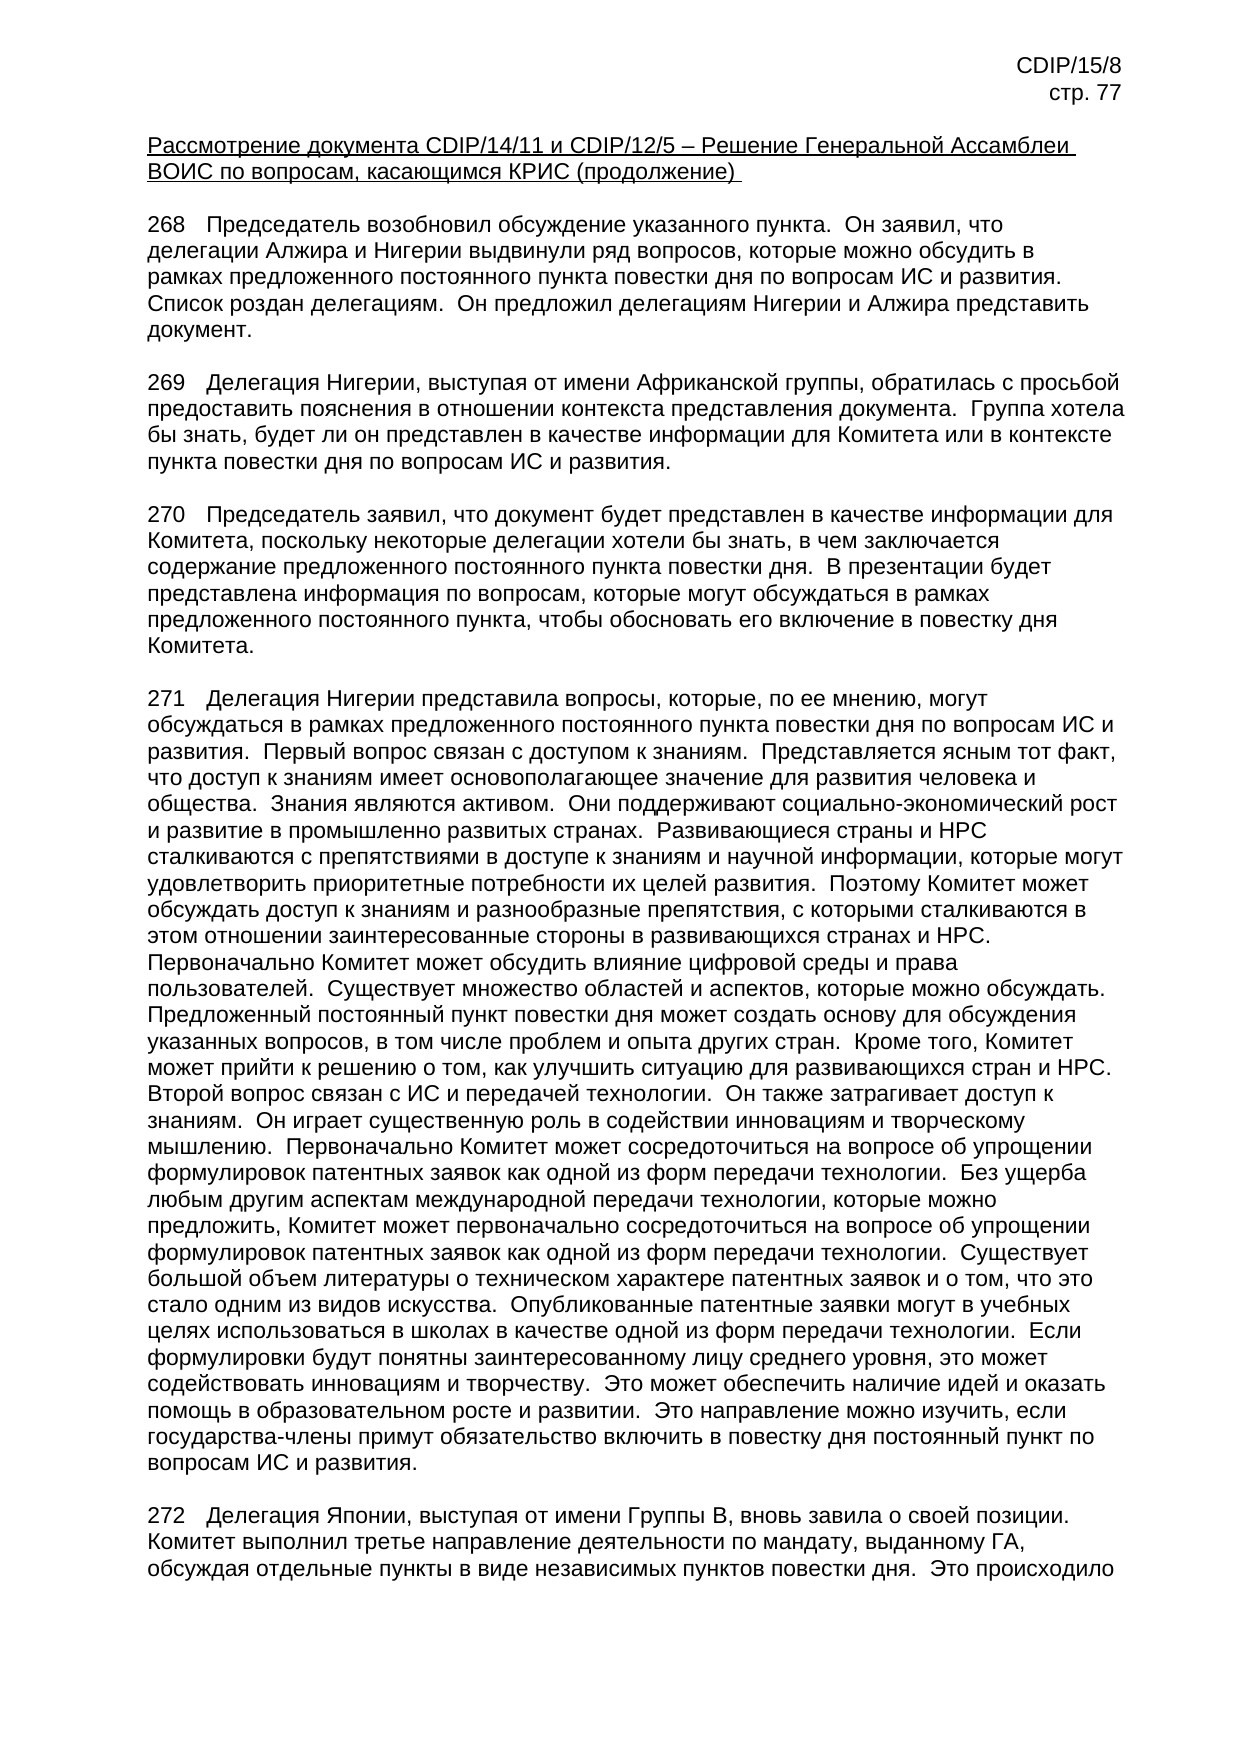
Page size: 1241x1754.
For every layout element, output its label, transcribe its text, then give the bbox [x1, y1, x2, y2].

text Председатель заявил, что документ будет представлен в качестве информации для Комитета, поскольку некоторые делегации хотели бы знать, в чем заключается содержание предложенного постоянного пункта повестки дня. В презентации будет представлена информация по вопросам, которые могут обсуждаться в рамках предложенного постоянного пункта, чтобы обосновать его включение в повестку дня Комитета. [147, 501, 1126, 659]
text Делегация Нигерии представила вопросы, которые, по ее мнению, могут обсуждаться в рамках предложенного постоянного пункта повестки дня по вопросам ИС и развития. Первый вопрос связан с доступом к знаниям. Представляется ясным тот факт, что доступ к знаниям имеет основополагающее значение для развития человека и общества. Знания являются активом. Они поддерживают социально-экономический рост и развитие в промышленно развитых странах. Развивающиеся страны и НРС сталкиваются с препятствиями в доступе к знаниям и научной информации, которые могут удовлетворить приоритетные потребности их целей развития. Поэтому Комитет может обсуждать доступ к знаниям и разнообразные препятствия, с которыми сталкиваются в этом отношении заинтересованные стороны в развивающихся странах и НРС. Первоначально Комитет может обсудить влияние цифровой среды и права пользователей. Существует множество областей и аспектов, которые можно обсуждать. Предложенный постоянный пункт повестки дня может создать основу для обсуждения указанных вопросов, в том числе проблем и опыта других стран. Кроме того, Комитет может прийти к решению о том, как улучшить ситуацию для развивающихся стран и НРС. Второй вопрос связан с ИС и передачей технологии. Он также затрагивает доступ к знаниям. Он играет существенную роль в содействии инновациям и творческому мышлению. Первоначально Комитет может сосредоточиться на вопросе об упрощении формулировок патентных заявок как одной из форм передачи технологии. Без ущерба любым другим аспектам международной передачи технологии, которые можно предложить, Комитет может первоначально сосредоточиться на вопросе об упрощении формулировок патентных заявок как одной из форм передачи технологии. Существует большой объем литературы о техническом характере патентных заявок и о том, что это стало одним из видов искусства. Опубликованные патентные заявки могут в учебных целях использоваться в школах в качестве одной из форм передачи технологии. Если формулировки будут понятны заинтересованному лицу среднего уровня, это может содействовать инновациям и творчеству. Это может обеспечить наличие идей и оказать помощь в образовательном росте и развитии. Это направление можно изучить, если государства-члены примут обязательство включить в повестку дня постоянный пункт по вопросам ИС и развития. [147, 685, 1126, 1476]
text Председатель возобновил обсуждение указанного пункта. Он заявил, что делегации Алжира и Нигерии выдвинули ряд вопросов, которые можно обсудить в рамках предложенного постоянного пункта повестки дня по вопросам ИС и развития. Список роздан делегациям. Он предложил делегациям Нигерии и Алжира представить документ. [147, 211, 1111, 342]
text Делегация Нигерии, выступая от имени Африканской группы, обратилась с просьбой предоставить пояснения в отношении контекста представления документа. Группа хотела бы знать, будет ли он представлен в качестве информации для Комитета или в контексте пункта повестки дня по вопросам ИС и развития. [147, 369, 1126, 474]
text Рассмотрение документа CDIP/14/11 и CDIP/12/5 – Решение Генеральной Ассамблеи ВОИС по вопросам, касающимся КРИС (продолжение) [147, 132, 1111, 184]
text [147, 1502, 1126, 1581]
